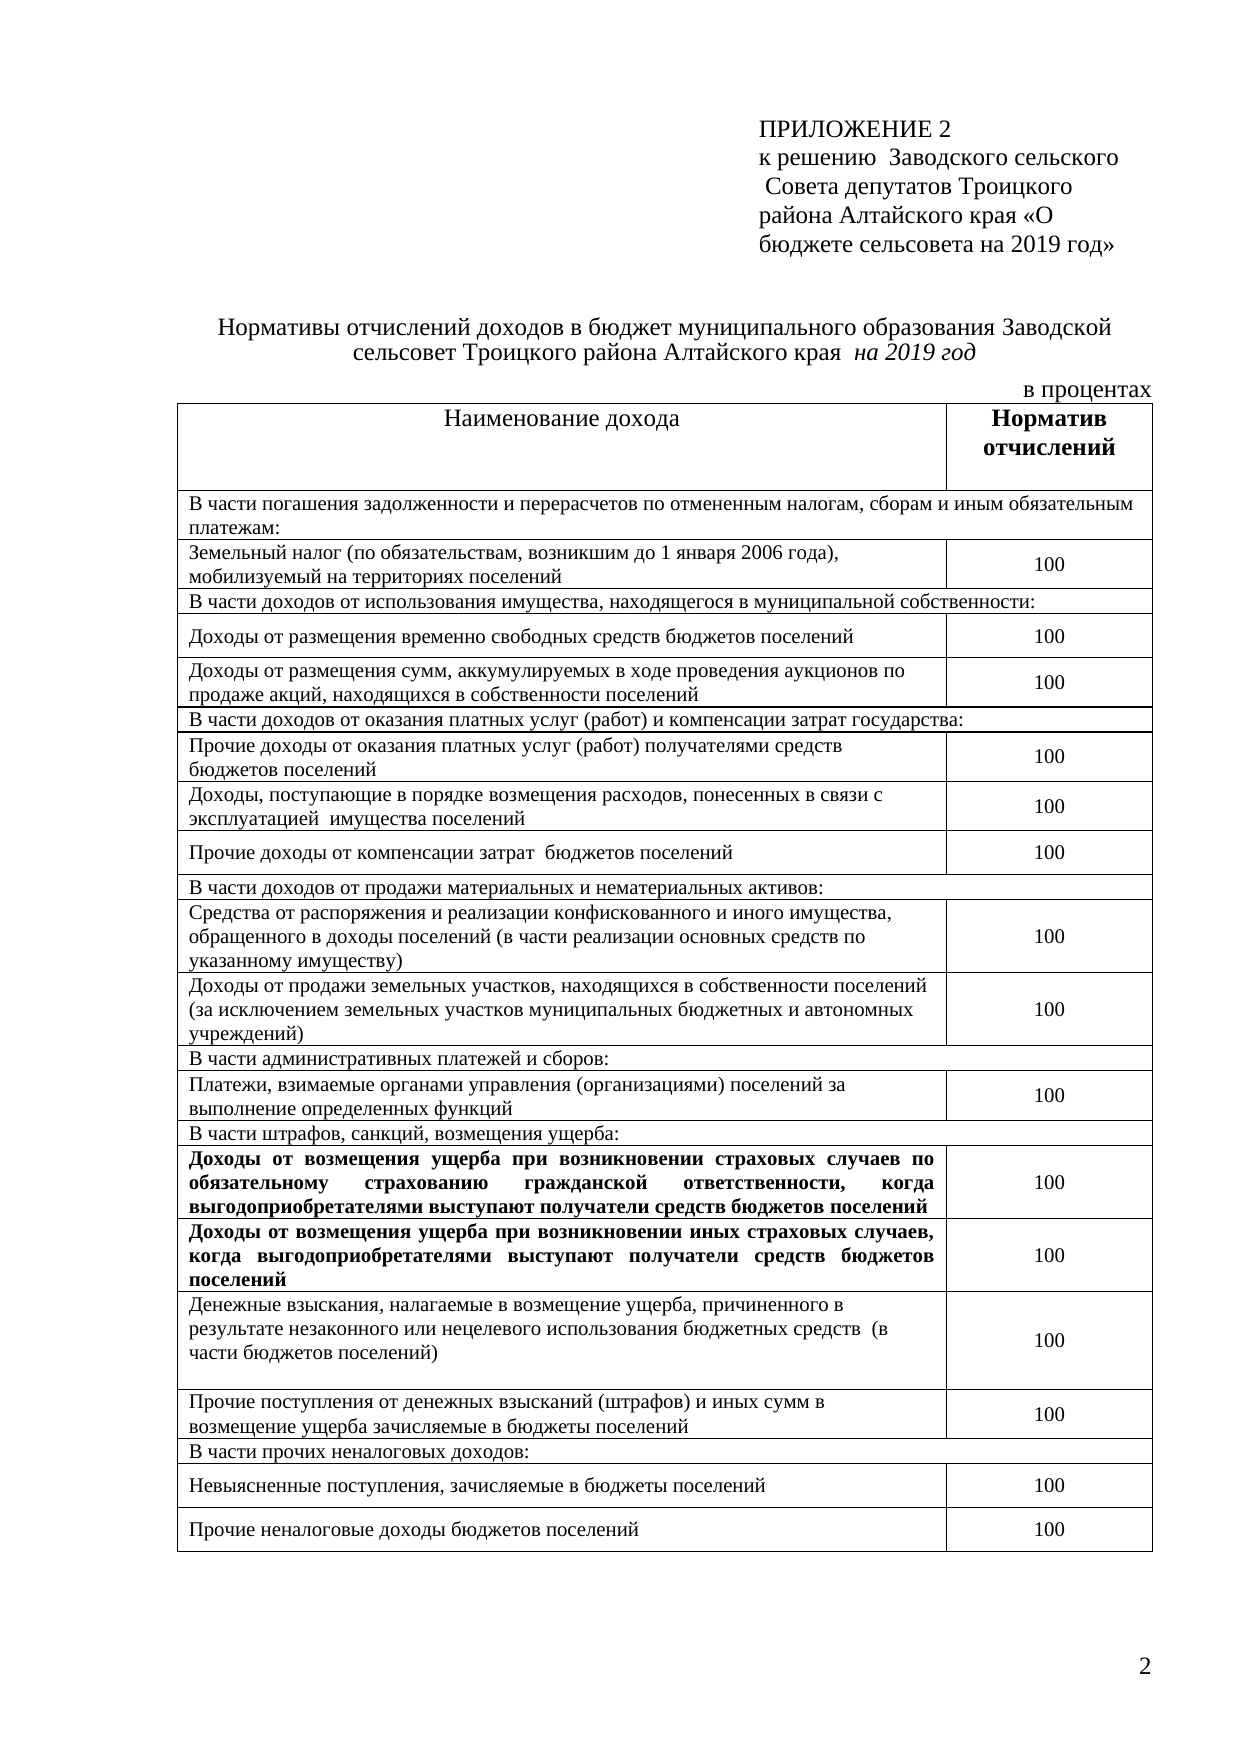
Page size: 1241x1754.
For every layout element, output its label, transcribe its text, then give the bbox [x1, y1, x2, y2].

table_cell 100 [947, 900, 1152, 972]
table_header Наименование дохода [178, 404, 946, 490]
table_cell Прочие доходы от оказания платных услуг (работ) получателями средств бюджетов поселений [178, 733, 946, 781]
table_cell В части доходов от продажи материальных и нематериальных активов: [178, 875, 1152, 899]
table_cell 100 [947, 1292, 1152, 1388]
table_cell 100 [947, 733, 1152, 781]
text к решению Заводского сельского [758, 142, 1152, 171]
table_cell Доходы от продажи земельных участков, находящихся в собственности поселений (за исключением земельных участков муниципальных бюджетных и автономных учреждений) [178, 973, 946, 1045]
table_cell Невыясненные поступления, зачисляемые в бюджеты поселений [178, 1464, 946, 1507]
table_cell 100 [947, 1390, 1152, 1438]
table_cell В части погашения задолженности и перерасчетов по отмененным налогам, сборам и иным обязательным платежам: [178, 491, 1152, 539]
text ПРиложение 2 [758, 114, 1152, 142]
table_cell Платежи, взимаемые органами управления (организациями) поселений за выполнение определенных функций [178, 1071, 946, 1119]
table_cell В части доходов от оказания платных услуг (работ) и компенсации затрат государства: [178, 708, 1152, 731]
table_cell 100 [947, 1219, 1152, 1291]
table_cell В части прочих неналоговых доходов: [178, 1439, 1152, 1463]
table_cell 100 [947, 1508, 1152, 1551]
table_cell В части административных платежей и сборов: [178, 1046, 1152, 1070]
table_cell 100 [947, 1071, 1152, 1119]
text в процентах [177, 377, 1152, 402]
table_cell 100 [947, 1464, 1152, 1507]
table_cell Земельный налог (по обязательствам, возникшим до 1 января 2006 года), мобилизуемый на территориях поселений [178, 540, 946, 588]
table_cell 100 [947, 1146, 1152, 1218]
table_cell Средства от распоряжения и реализации конфискованного и иного имущества, обращенного в доходы поселений (в части реализации основных средств по указанному имуществу) [178, 900, 946, 972]
table_cell Прочие поступления от денежных взысканий (штрафов) и иных сумм в возмещение ущерба зачисляемые в бюджеты поселений [178, 1390, 946, 1438]
table_cell 100 [947, 614, 1152, 657]
table_cell Доходы от размещения сумм, аккумулируемых в ходе проведения аукционов по продаже акций, находящихся в собственности поселений [178, 658, 946, 706]
table_cell 100 [947, 782, 1152, 830]
table_header Норматив отчислений [947, 404, 1152, 490]
table_cell Прочие неналоговые доходы бюджетов поселений [178, 1508, 946, 1551]
table_cell 100 [947, 831, 1152, 874]
text Нормативы отчислений доходов в бюджет муниципального образования Заводской сельсовет Троицкого района Алтайского края на 2019 год [177, 315, 1152, 365]
table_cell Доходы от размещения временно свободных средств бюджетов поселений [178, 614, 946, 657]
table_cell Денежные взыскания, налагаемые в возмещение ущерба, причиненного в результате незаконного или нецелевого использования бюджетных средств (в части бюджетов поселений) [178, 1292, 946, 1388]
table_cell Прочие доходы от компенсации затрат бюджетов поселений [178, 831, 946, 874]
table_cell 100 [947, 540, 1152, 588]
text Совета депутатов Троицкого района Алтайского края «О бюджете сельсовета на 2019 год» [758, 171, 1152, 257]
table_cell Доходы от возмещения ущерба при возникновении иных страховых случаев, когда выгодоприобретателями выступают получатели средств бюджетов поселений [178, 1219, 946, 1291]
table_cell Доходы, поступающие в порядке возмещения расходов, понесенных в связи с эксплуатацией имущества поселений [178, 782, 946, 830]
table_cell В части доходов от использования имущества, находящегося в муниципальной собственности: [178, 589, 1152, 613]
table_cell 100 [947, 973, 1152, 1045]
table_cell 100 [947, 658, 1152, 706]
table_cell В части штрафов, санкций, возмещения ущерба: [178, 1121, 1152, 1145]
table_cell Доходы от возмещения ущерба при возникновении страховых случаев по обязательному страхованию гражданской ответственности, когда выгодоприобретателями выступают получатели средств бюджетов поселений [178, 1146, 946, 1218]
